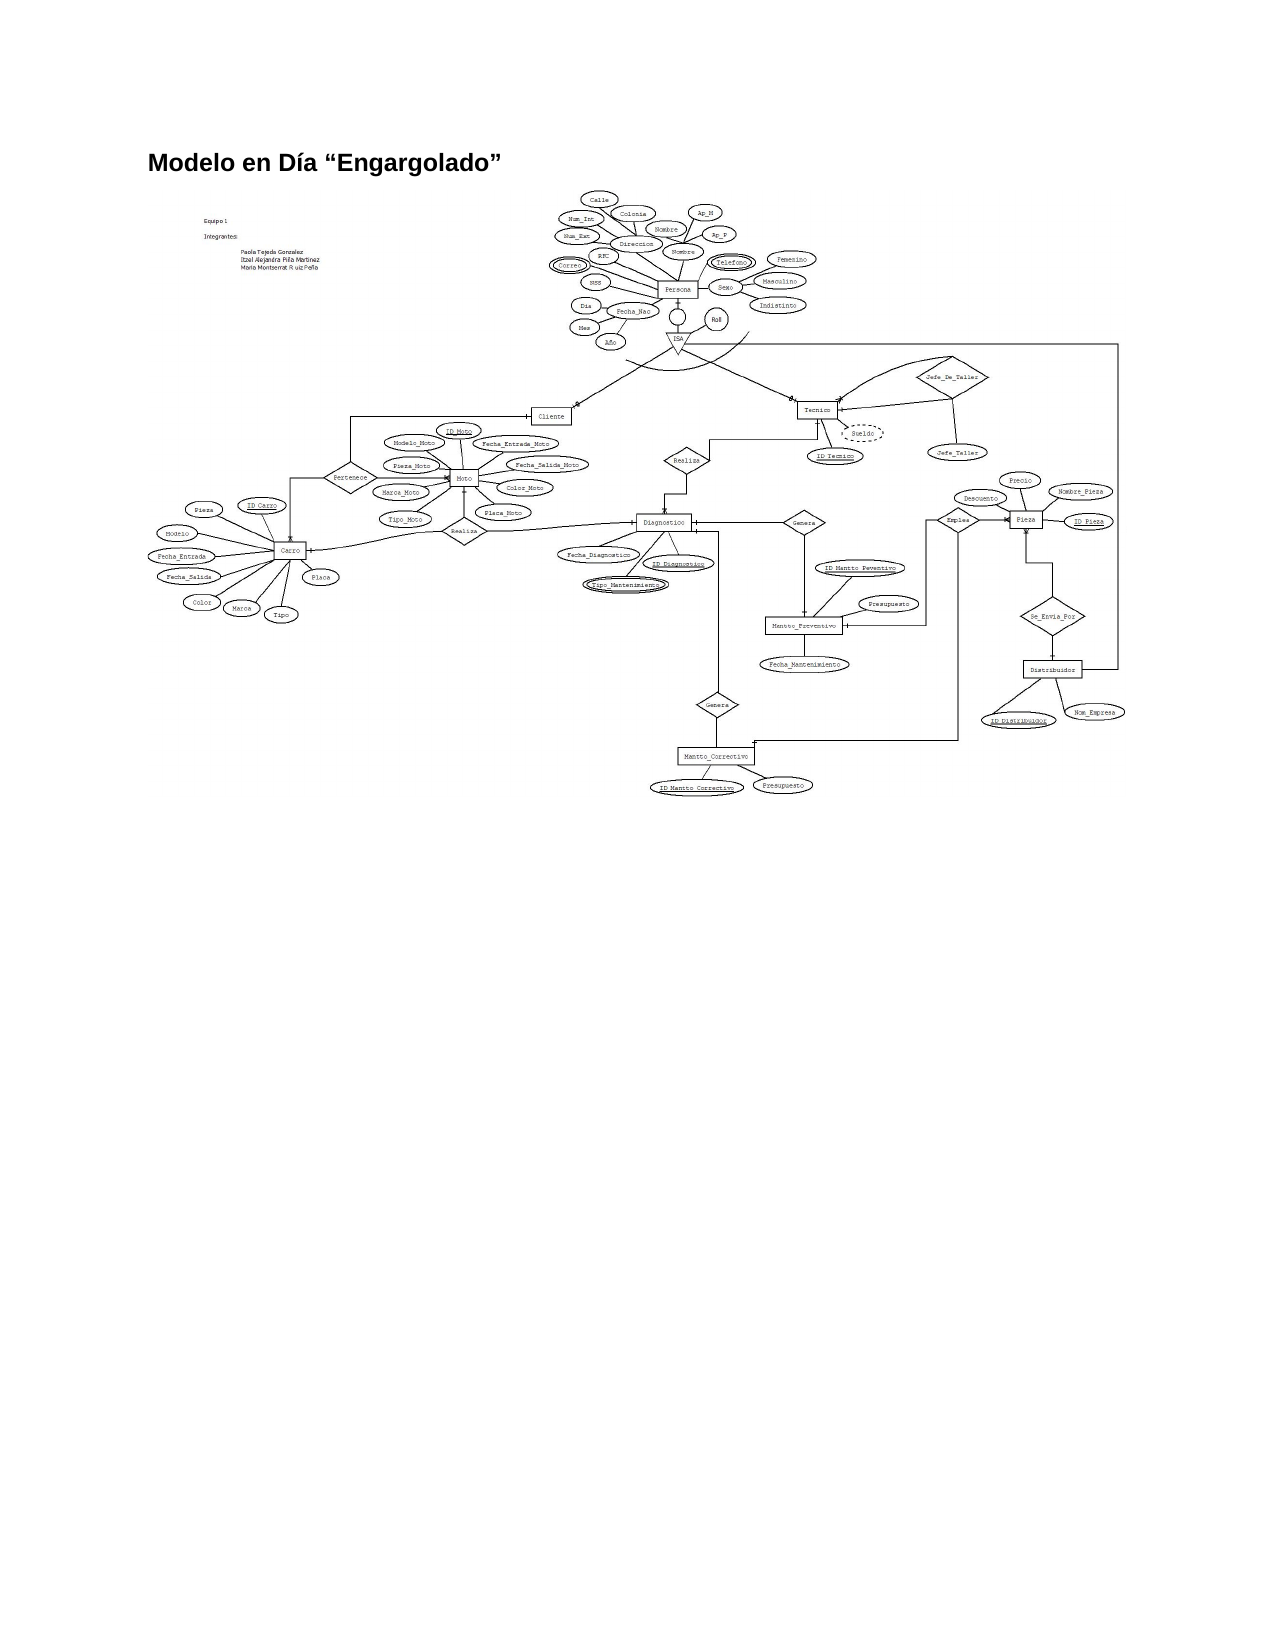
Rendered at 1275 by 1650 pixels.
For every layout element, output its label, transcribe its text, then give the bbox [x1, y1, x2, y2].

picture [147, 190, 1127, 797]
text Modelo en Día “Engargolado” [148, 148, 1127, 176]
